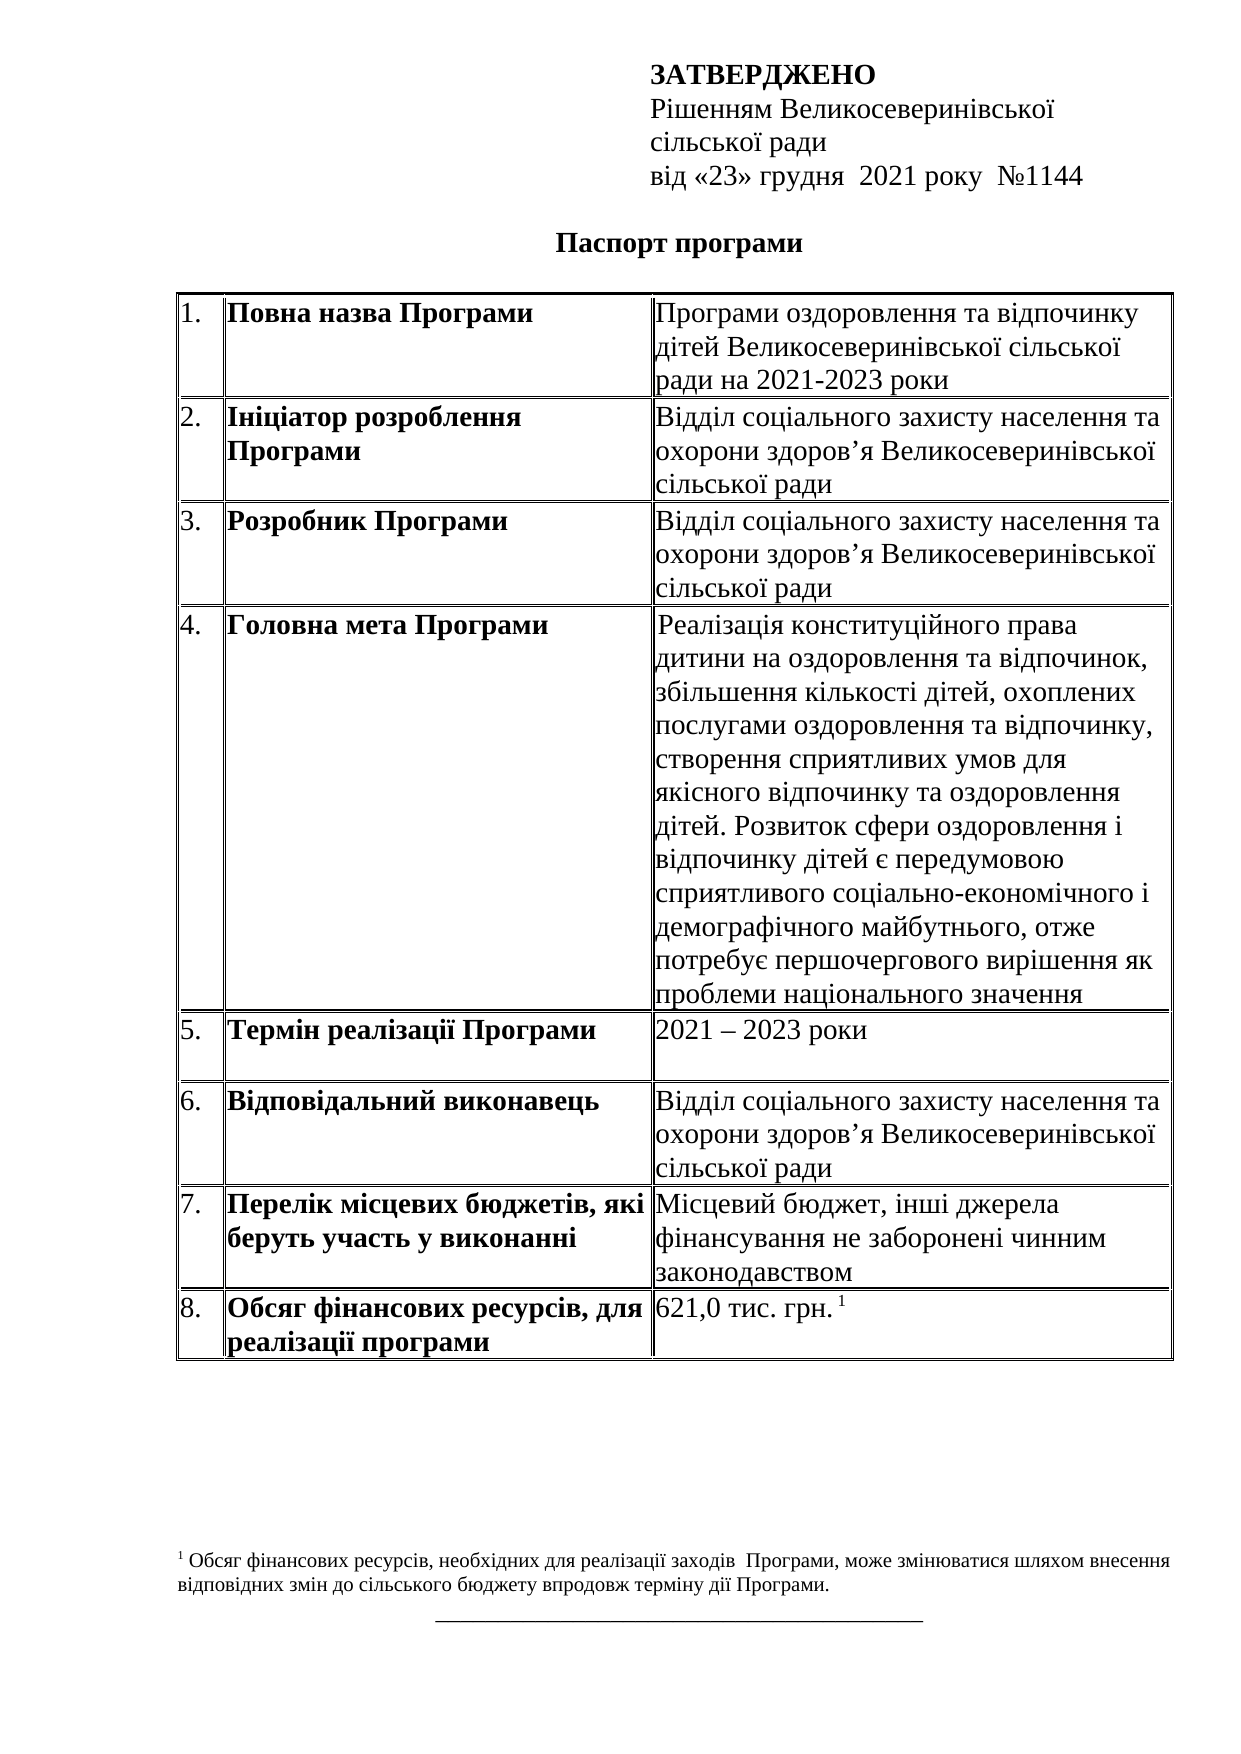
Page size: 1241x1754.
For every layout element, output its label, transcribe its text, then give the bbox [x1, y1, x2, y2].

table_header 1. [179, 295, 224, 396]
text 1 Обсяг фінансових ресурсів, необхідних для реалізації заходів Програми, може змінюватися шляхом внесення відповідних змін до сільського бюджету впродовж терміну дії Програми. [177, 1548, 1181, 1596]
table_cell Відповідальний виконавець [226, 1083, 651, 1183]
table_cell 4. [179, 604, 223, 1009]
table_cell Реалізація конституційного права дитини на оздоровлення та відпочинок, збільшення кількості дітей, охоплених послугами оздоровлення та відпочинку, створення сприятливих умов для якісного відпочинку та оздоровлення дітей. Розвиток сфери оздоровлення і відпочинку дітей є передумовою сприятливого соціально-економічного і демографічного майбутнього, отже потребує першочергового вирішення як проблеми національного значення [655, 604, 1171, 1009]
table_cell Місцевий бюджет, інші джерела фінансування не заборонені чинним законодавством [655, 1184, 1171, 1287]
table_cell 3. [177, 500, 224, 603]
text ЗАТВЕРДЖЕНО [650, 57, 1181, 91]
table_cell 2021 – 2023 роки [655, 1009, 1171, 1079]
table_cell Головна мета Програми [226, 607, 651, 1009]
table_cell 621,0 тис. грн. 1 [653, 1287, 1171, 1358]
table_cell Перелік місцевих бюджетів, які беруть участь у виконанні [226, 1187, 651, 1287]
table_header Програми оздоровлення та відпочинку дітей Великосеверинівської сільської ради на 2021-2023 роки [653, 295, 1171, 396]
text сільської ради [650, 124, 1181, 158]
table_cell Відділ соціального захисту населення та охорони здоров’я Великосеверинівської сільської ради [653, 396, 1172, 500]
table_cell Ініціатор розроблення Програми [226, 399, 651, 500]
table_cell Обсяг фінансових ресурсів, для реалізації програми [225, 1287, 653, 1358]
table_cell 8. [179, 1287, 224, 1358]
text від «23» грудня 2021 року №1144 [650, 158, 1181, 191]
table_cell Відділ соціального захисту населення та охорони здоров’я Великосеверинівської сільської ради [655, 1080, 1171, 1183]
table_cell Термін реалізації Програми [226, 1013, 651, 1079]
table_cell Розробник Програми [226, 503, 651, 603]
table_cell 2. [177, 396, 224, 500]
table_cell 7. [179, 1184, 223, 1287]
text _______________________________________ [177, 1596, 1181, 1625]
text Паспорт програми [177, 225, 1181, 258]
table_header Повна назва Програми [225, 294, 653, 396]
table_cell Відділ соціального захисту населення та охорони здоров’я Великосеверинівської сільської ради [653, 500, 1172, 603]
table_cell 6. [179, 1080, 223, 1183]
table_cell 5. [179, 1009, 223, 1079]
text Рішенням Великосеверинівської [650, 91, 1181, 124]
